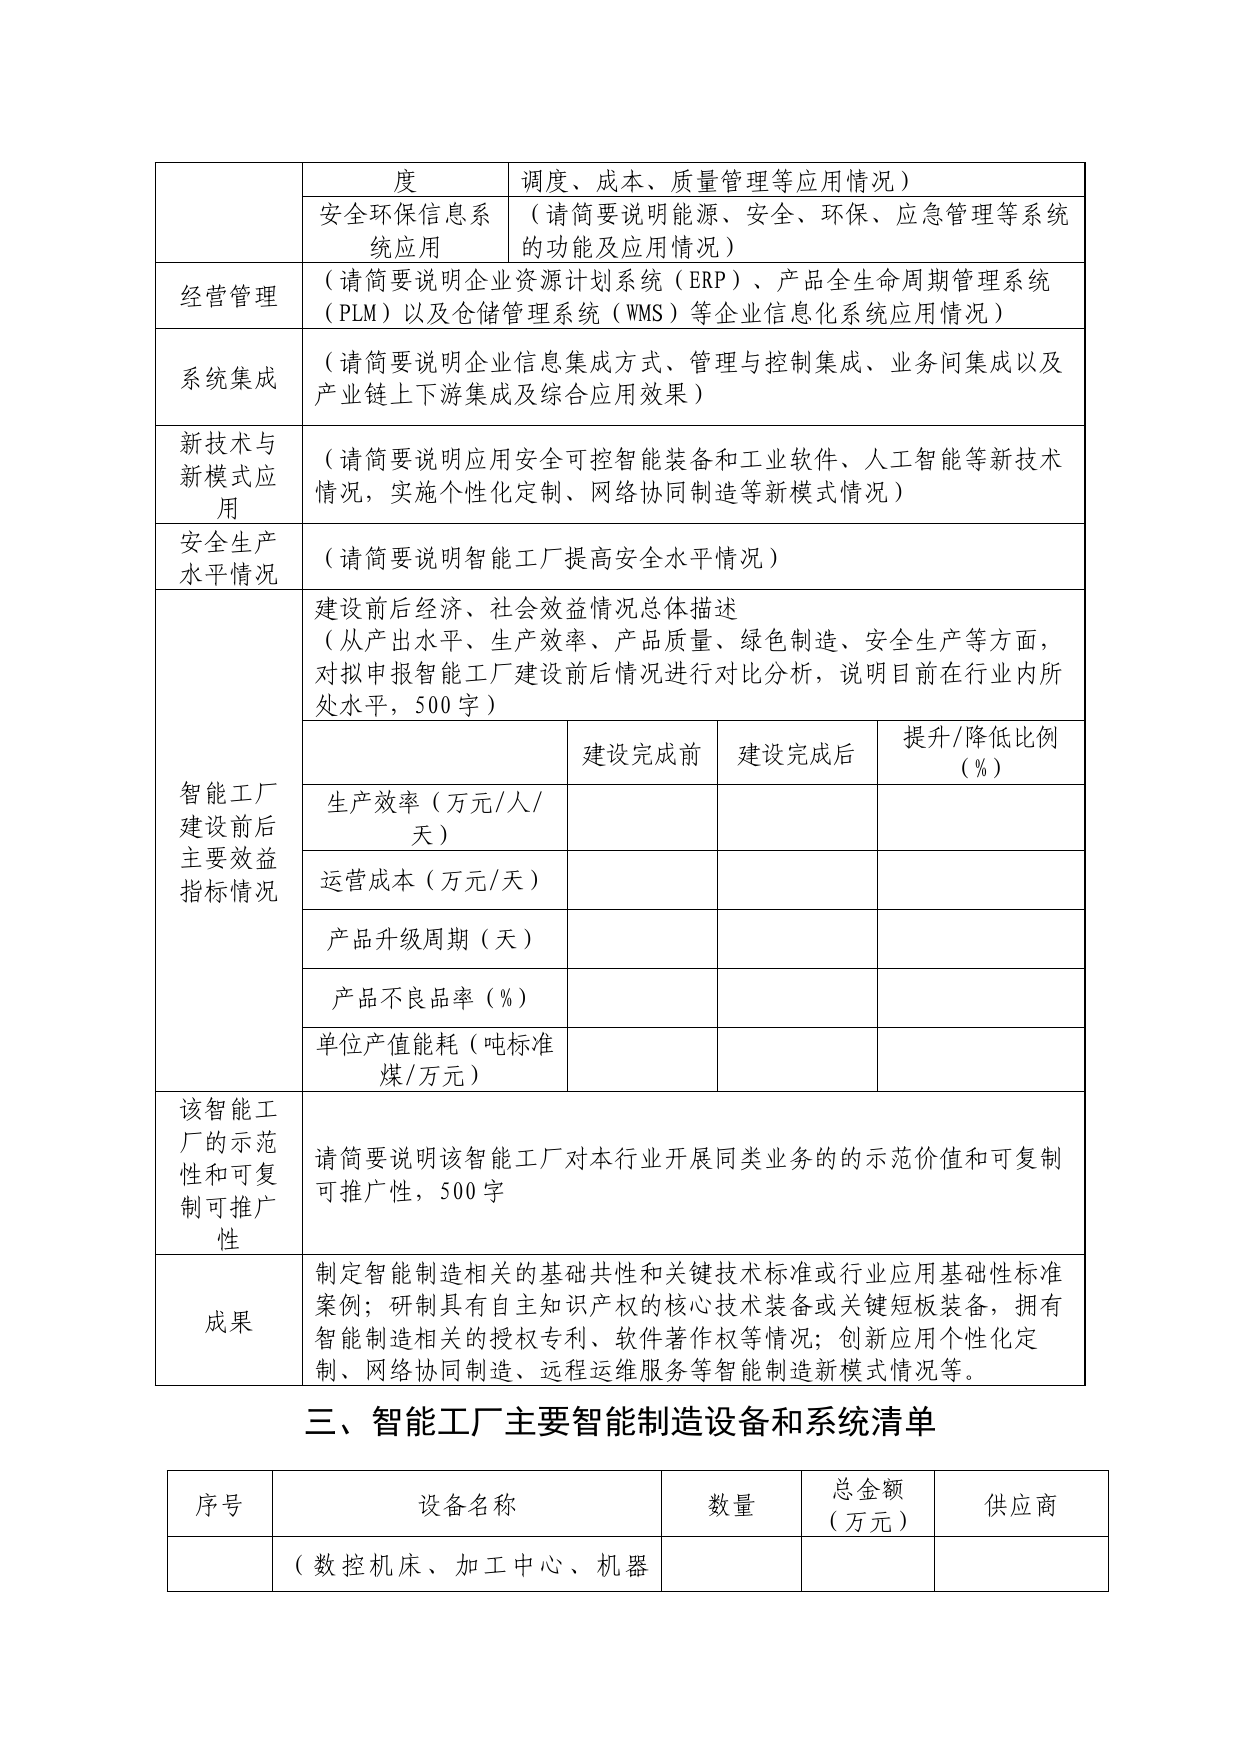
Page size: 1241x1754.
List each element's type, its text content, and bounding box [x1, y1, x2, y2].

table_cell [878, 910, 1084, 968]
table_cell [878, 785, 1084, 850]
table_cell 新技术与新模式应用 [156, 426, 302, 523]
table_cell （请简要说明应用安全可控智能装备和工业软件、人工智能等新技术情况，实施个性化定制、网络协同制造等新模式情况） [303, 426, 1084, 523]
table_cell [303, 721, 567, 784]
table_cell 制定智能制造相关的基础共性和关键技术标准或行业应用基础性标准案例；研制具有自主知识产权的核心技术装备或关键短板装备，拥有智能制造相关的授权专利、软件著作权等情况；创新应用个性化定制、网络协同制造、远程运维服务等智能制造新模式情况等。 [303, 1255, 1084, 1385]
table_cell 单位产值能耗（吨标准煤/万元） [303, 1028, 567, 1091]
table_header 序号 [168, 1471, 272, 1536]
table_cell [168, 1537, 272, 1591]
table_cell [878, 1028, 1084, 1091]
table_cell 产品不良品率（%） [303, 969, 567, 1027]
table_cell [878, 851, 1084, 909]
table_cell [568, 969, 717, 1027]
table_cell 生产过程实时调度 [303, 163, 508, 196]
table_cell [662, 1537, 801, 1591]
table_cell [718, 851, 877, 909]
table_cell 安全环保信息系统应用 [303, 197, 508, 262]
table_cell 建设完成后 [718, 721, 877, 784]
table_cell [718, 910, 877, 968]
table_cell 该智能工厂的示范性和可复制可推广性 [156, 1092, 302, 1254]
table_cell [878, 969, 1084, 1027]
table_header 总金额 （万元） [802, 1471, 934, 1536]
table_header 供应商 [935, 1471, 1108, 1536]
table_cell 生产效率（万元/人/天） [303, 785, 567, 850]
table_cell [568, 910, 717, 968]
table_cell 智能工厂建设前后主要效益指标情况 [156, 590, 302, 1091]
table_cell 建设前后经济、社会效益情况总体描述 （从产出水平、生产效率、产品质量、绿色制造、安全生产等方面，对拟申报智能工厂建设前后情况进行对比分析，说明目前在行业内所处水平，500字） [303, 590, 1084, 720]
table_cell （请简要说明智能工厂提高安全水平情况） [303, 524, 1084, 589]
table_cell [509, 163, 1084, 196]
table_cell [273, 1537, 661, 1591]
table_cell [718, 785, 877, 850]
table_cell （请简要说明企业资源计划系统（ERP）、产品全生命周期管理系统（PLM）以及仓储管理系统（WMS）等企业信息化系统应用情况） [303, 263, 1084, 328]
table_cell 经营管理 [156, 263, 302, 328]
table_cell [935, 1537, 1108, 1591]
table_header 数量 [662, 1471, 801, 1536]
table_cell [568, 851, 717, 909]
table_cell [568, 785, 717, 850]
table_cell 产品升级周期（天） [303, 910, 567, 968]
table_cell [718, 969, 877, 1027]
table_cell [802, 1537, 934, 1591]
text 三、智能工厂主要智能制造设备和系统清单 [187, 1386, 1053, 1451]
table_cell [718, 1028, 877, 1091]
table_cell 运营成本（万元/天） [303, 851, 567, 909]
table_cell 建设完成前 [568, 721, 717, 784]
table_cell 成果 [156, 1255, 302, 1385]
table_cell 请简要说明该智能工厂对本行业开展同类业务的的示范价值和可复制可推广性，500字 [303, 1092, 1084, 1254]
table_cell 提升/降低比例（%） [878, 721, 1084, 784]
table_cell 系统集成 [156, 329, 302, 425]
table_cell 安全生产水平情况 [156, 524, 302, 589]
table_cell [568, 1028, 717, 1091]
table_header 设备名称 [273, 1471, 661, 1536]
table_cell （请简要说明企业信息集成方式、管理与控制集成、业务间集成以及产业链上下游集成及综合应用效果） [303, 329, 1084, 425]
table_cell （请简要说明能源、安全、环保、应急管理等系统的功能及应用情况） [509, 197, 1084, 262]
